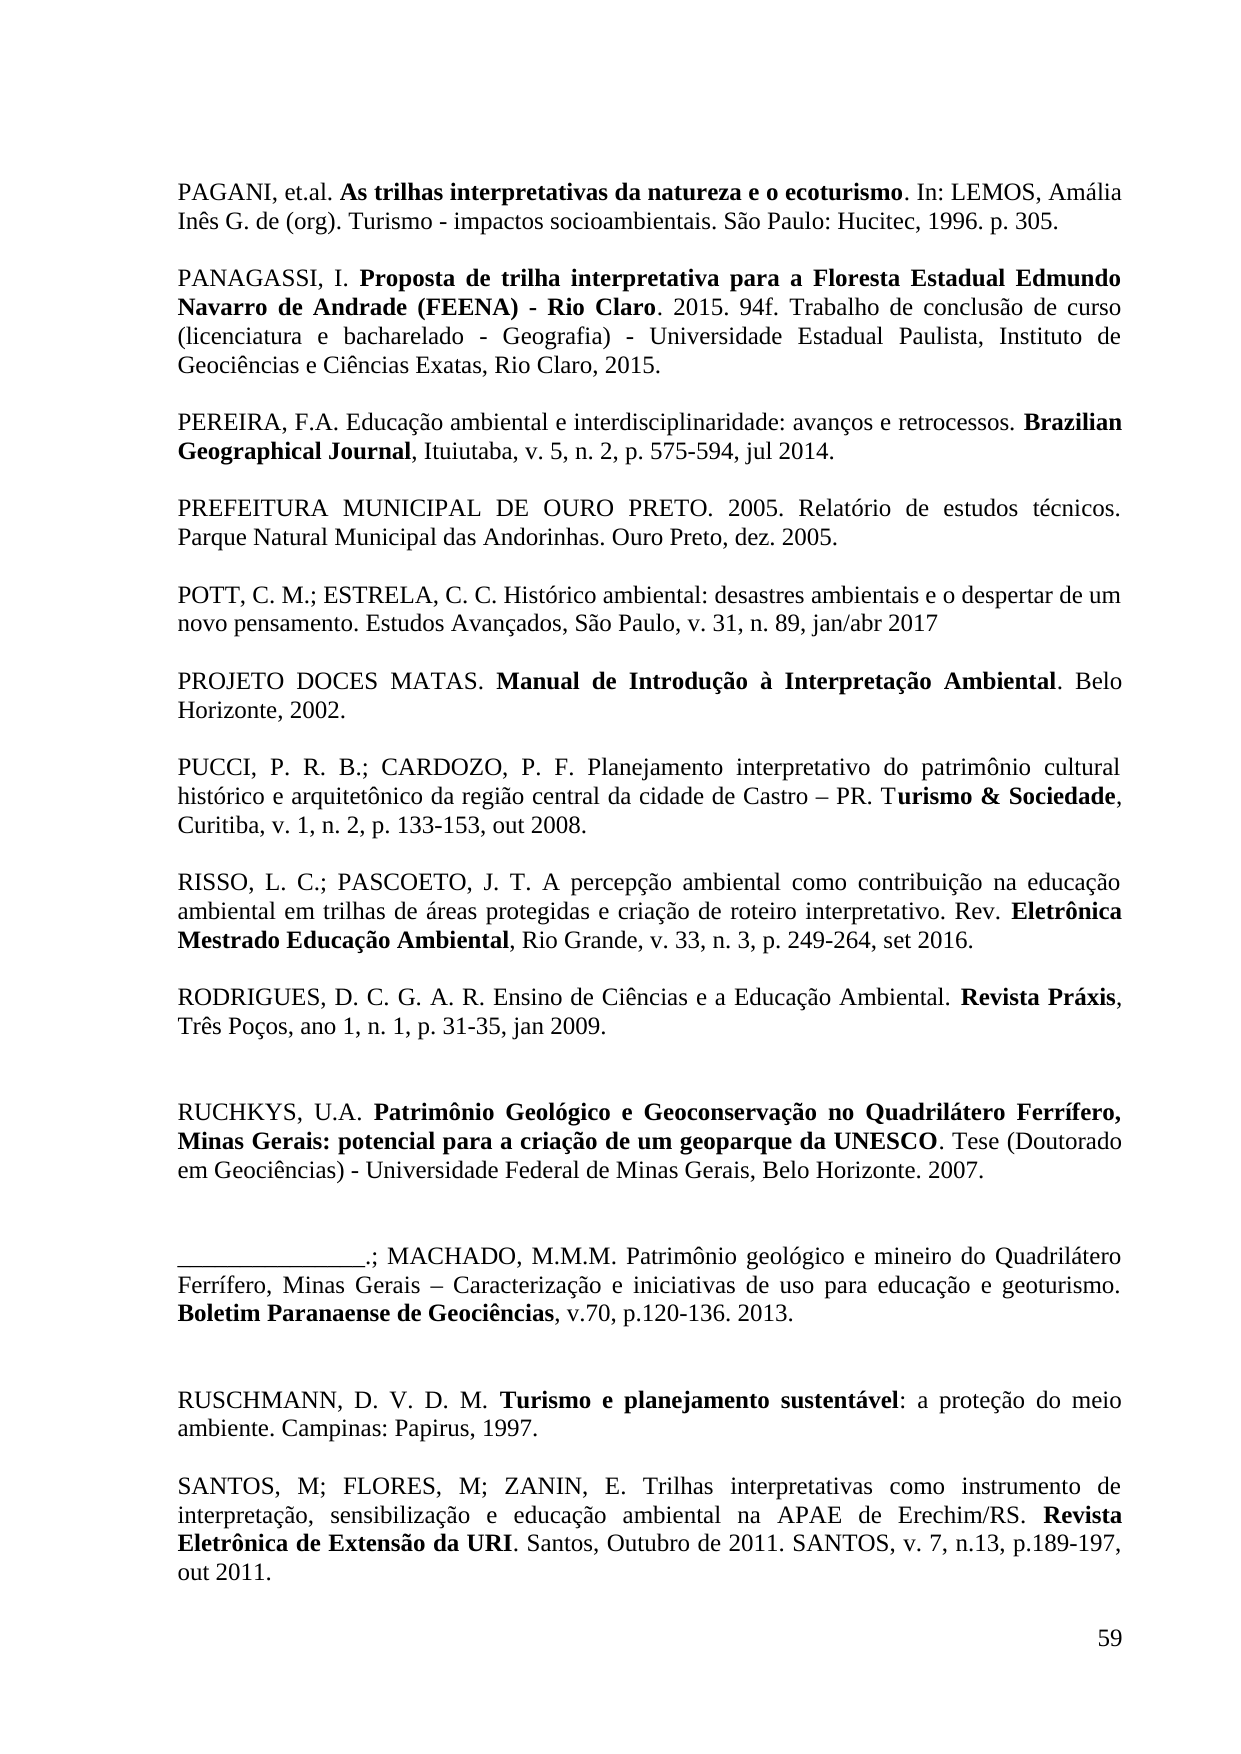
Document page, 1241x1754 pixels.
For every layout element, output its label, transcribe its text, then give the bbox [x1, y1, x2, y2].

text RUSCHMANN, D. V. D. M. Turismo e planejamento sustentável: a proteção do meio ambiente. Campinas: Papirus, 1997. [177, 1385, 1122, 1442]
text PREFEITURA MUNICIPAL DE OURO PRETO. 2005. Relatório de estudos técnicos. Parque Natural Municipal das Andorinhas. Ouro Preto, dez. 2005. [177, 493, 1122, 551]
text RISSO, L. C.; PASCOETO, J. T. A percepção ambiental como contribuição na educação ambiental em trilhas de áreas protegidas e criação de roteiro interpretativo. Rev. Eletrônica Mestrado Educação Ambiental, Rio Grande, v. 33, n. 3, p. 249-264, set 2016. [177, 867, 1122, 953]
text POTT, C. M.; ESTRELA, C. C. Histórico ambiental: desastres ambientais e o despertar de um novo pensamento. Estudos Avançados, São Paulo, v. 31, n. 89, jan/abr 2017 [177, 580, 1122, 637]
text _______________.; MACHADO, M.M.M. Patrimônio geológico e mineiro do Quadrilátero Ferrífero, Minas Gerais – Caracterização e iniciativas de uso para educação e geoturismo. Boletim Paranaense de Geociências, v.70, p.120-136. 2013. [177, 1241, 1122, 1327]
text PANAGASSI, I. Proposta de trilha interpretativa para a Floresta Estadual Edmundo Navarro de Andrade (FEENA) - Rio Claro. 2015. 94f. Trabalho de conclusão de curso (licenciatura e bacharelado - Geografia) - Universidade Estadual Paulista, Instituto de Geociências e Ciências Exatas, Rio Claro, 2015. [177, 263, 1122, 378]
text PROJETO DOCES MATAS. Manual de Introdução à Interpretação Ambiental. Belo Horizonte, 2002. [177, 666, 1122, 723]
text RODRIGUES, D. C. G. A. R. Ensino de Ciências e a Educação Ambiental. Revista Práxis, Três Poços, ano 1, n. 1, p. 31-35, jan 2009. [177, 982, 1122, 1040]
text SANTOS, M; FLORES, M; ZANIN, E. Trilhas interpretativas como instrumento de interpretação, sensibilização e educação ambiental na APAE de Erechim/RS. Revista Eletrônica de Extensão da URI. Santos, Outubro de 2011. SANTOS, v. 7, n.13, p.189-197, out 2011. [177, 1471, 1122, 1586]
text PEREIRA, F.A. Educação ambiental e interdisciplinaridade: avanços e retrocessos. Brazilian Geographical Journal, Ituiutaba, v. 5, n. 2, p. 575-594, jul 2014. [177, 407, 1122, 465]
text PAGANI, et.al. As trilhas interpretativas da natureza e o ecoturismo. In: LEMOS, Amália Inês G. de (org). Turismo - impactos socioambientais. São Paulo: Hucitec, 1996. p. 305. [177, 177, 1122, 235]
text PUCCI, P. R. B.; CARDOZO, P. F. Planejamento interpretativo do patrimônio cultural histórico e arquitetônico da região central da cidade de Castro – PR. Turismo & Sociedade, Curitiba, v. 1, n. 2, p. 133-153, out 2008. [177, 752, 1122, 838]
text RUCHKYS, U.A. Patrimônio Geológico e Geoconservação no Quadrilátero Ferrífero, Minas Gerais: potencial para a criação de um geoparque da UNESCO. Tese (Doutorado em Geociências) - Universidade Federal de Minas Gerais, Belo Horizonte. 2007. [177, 1097, 1122, 1183]
